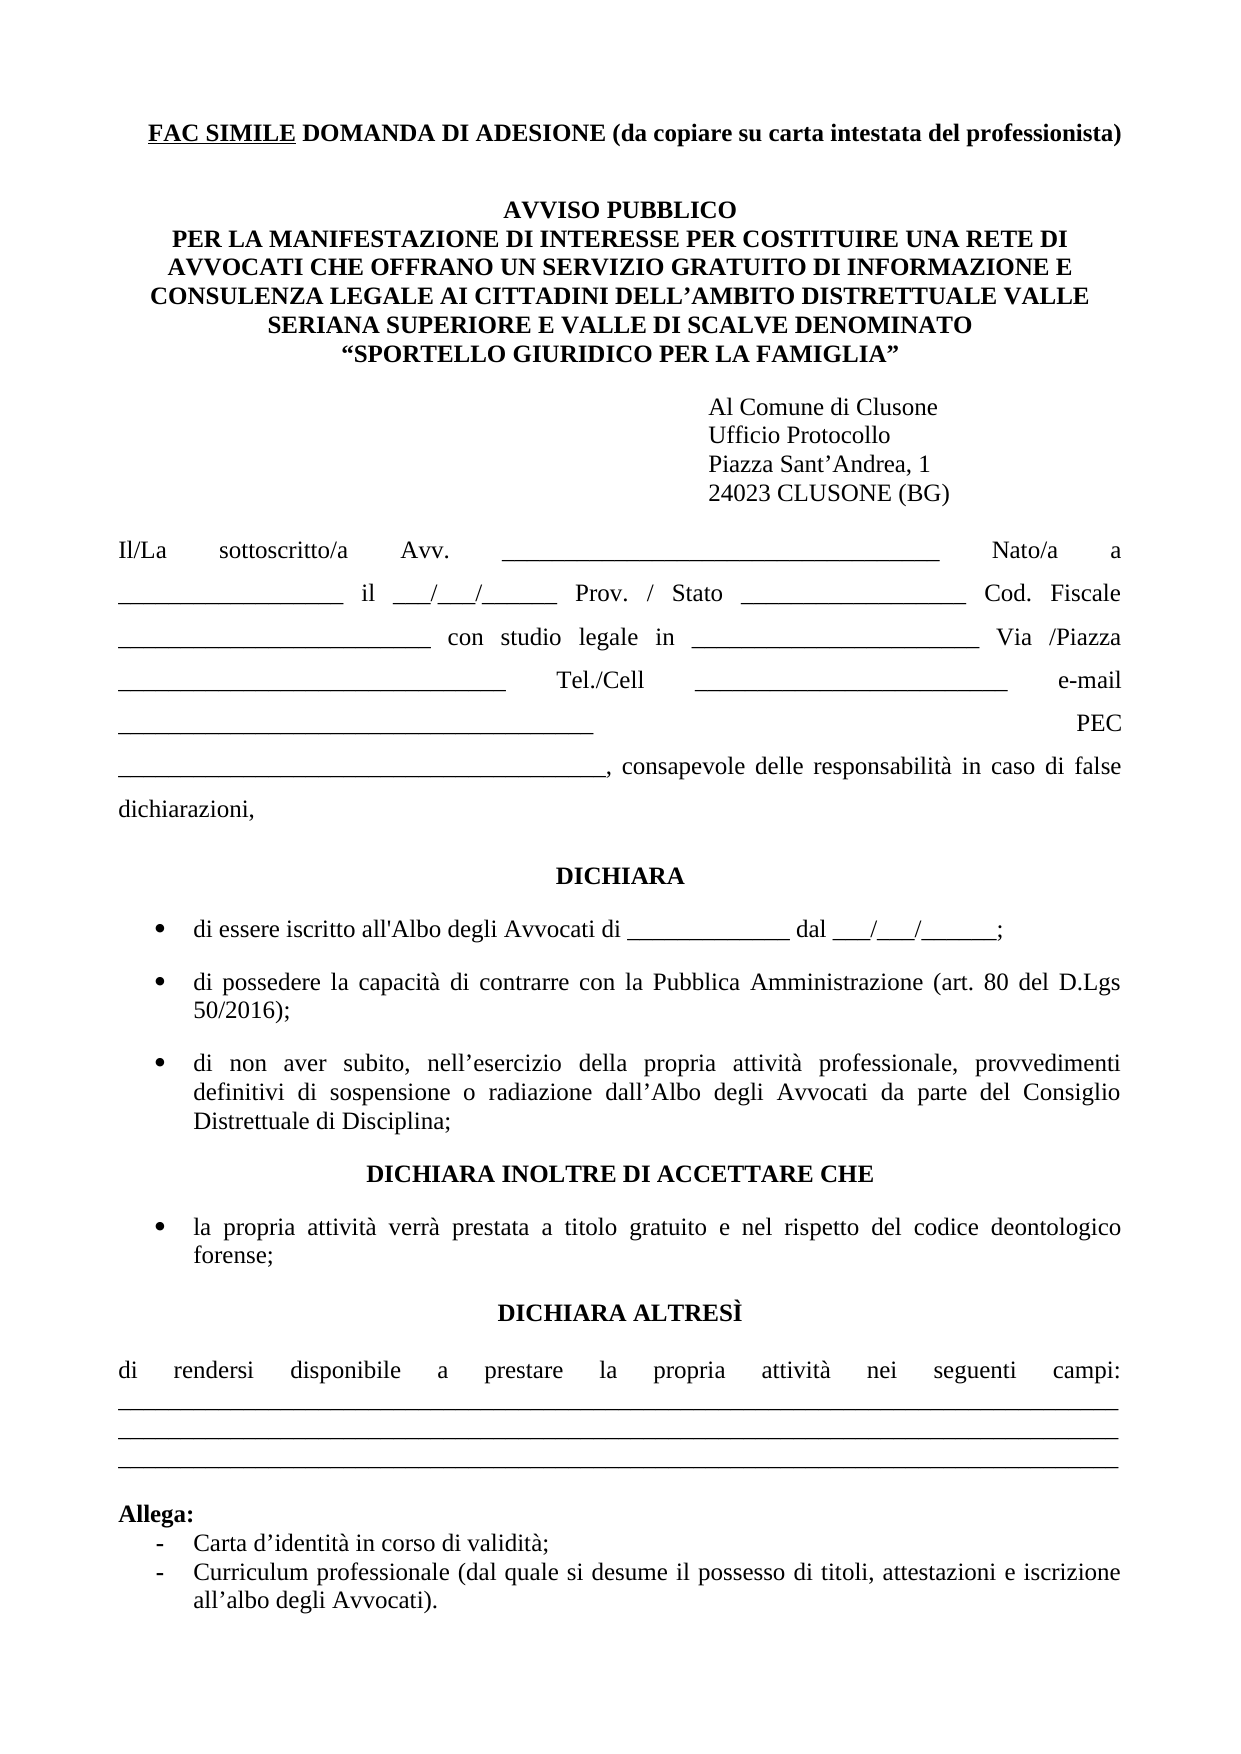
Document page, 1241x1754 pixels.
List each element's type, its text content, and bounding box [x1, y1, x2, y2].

text PER LA MANIFESTAZIONE DI INTERESSE PER COSTITUIRE UNA RETE DI AVVOCATI CHE OFFRANO UN SERVIZIO GRATUITO DI INFORMAZIONE E CONSULENZA LEGALE AI CITTADINI DELL’AMBITO DISTRETTUALE VALLE SERIANA SUPERIORE E VALLE DI SCALVE DENOMINATO [118, 224, 1122, 339]
text Il/La sottoscritto/a Avv. ___________________________________ Nato/a a __________________ il ___/___/______ Prov. / Stato __________________ Cod. Fiscale _________________________ con studio legale in _______________________ Via /Piazza _______________________________ Tel./Cell _________________________ e-mail ______________________________________ PEC _______________________________________, consapevole delle responsabilità in caso di false dichiarazioni, [118, 535, 1122, 823]
list di non aver subito, nell’esercizio della propria attività professionale, provvedimenti definitivi di sospensione o radiazione dall’Albo degli Avvocati da parte del Consiglio Distrettuale di Disciplina; [156, 1048, 1122, 1135]
text Al Comune di Clusone [708, 392, 1122, 420]
text FAC SIMILE DOMANDA DI ADESIONE (da copiare su carta intestata del professionista) [118, 118, 1122, 147]
list Carta d’identità in corso di validità; [156, 1528, 1122, 1557]
text Piazza Sant’Andrea, 1 [708, 449, 1122, 478]
text DICHIARA INOLTRE DI ACCETTARE CHE [118, 1159, 1122, 1187]
text DICHIARA [118, 861, 1122, 890]
list la propria attività verrà prestata a titolo gratuito e nel rispetto del codice deontologico forense; [156, 1212, 1122, 1269]
text AVVISO PUBBLICO [118, 195, 1122, 224]
list di essere iscritto all'Albo degli Avvocati di _____________ dal ___/___/______; [156, 914, 1122, 943]
text Allega: [118, 1499, 1122, 1528]
text 24023 CLUSONE (BG) [708, 478, 1122, 507]
text “SPORTELLO GIURIDICO PER LA FAMIGLIA” [118, 339, 1122, 367]
text di rendersi disponibile a prestare la propria attività nei seguenti campi: ________________________________________________________________________________________________________________________________________________________________________________________________________________________________________________ [118, 1355, 1122, 1470]
list Curriculum professionale (dal quale si desume il possesso di titoli, attestazioni e iscrizione all’albo degli Avvocati). [156, 1557, 1122, 1614]
list di possedere la capacità di contrarre con la Pubblica Amministrazione (art. 80 del D.Lgs 50/2016); [156, 967, 1122, 1024]
text Ufficio Protocollo [708, 420, 1122, 449]
text DICHIARA ALTRESÌ [118, 1298, 1122, 1327]
